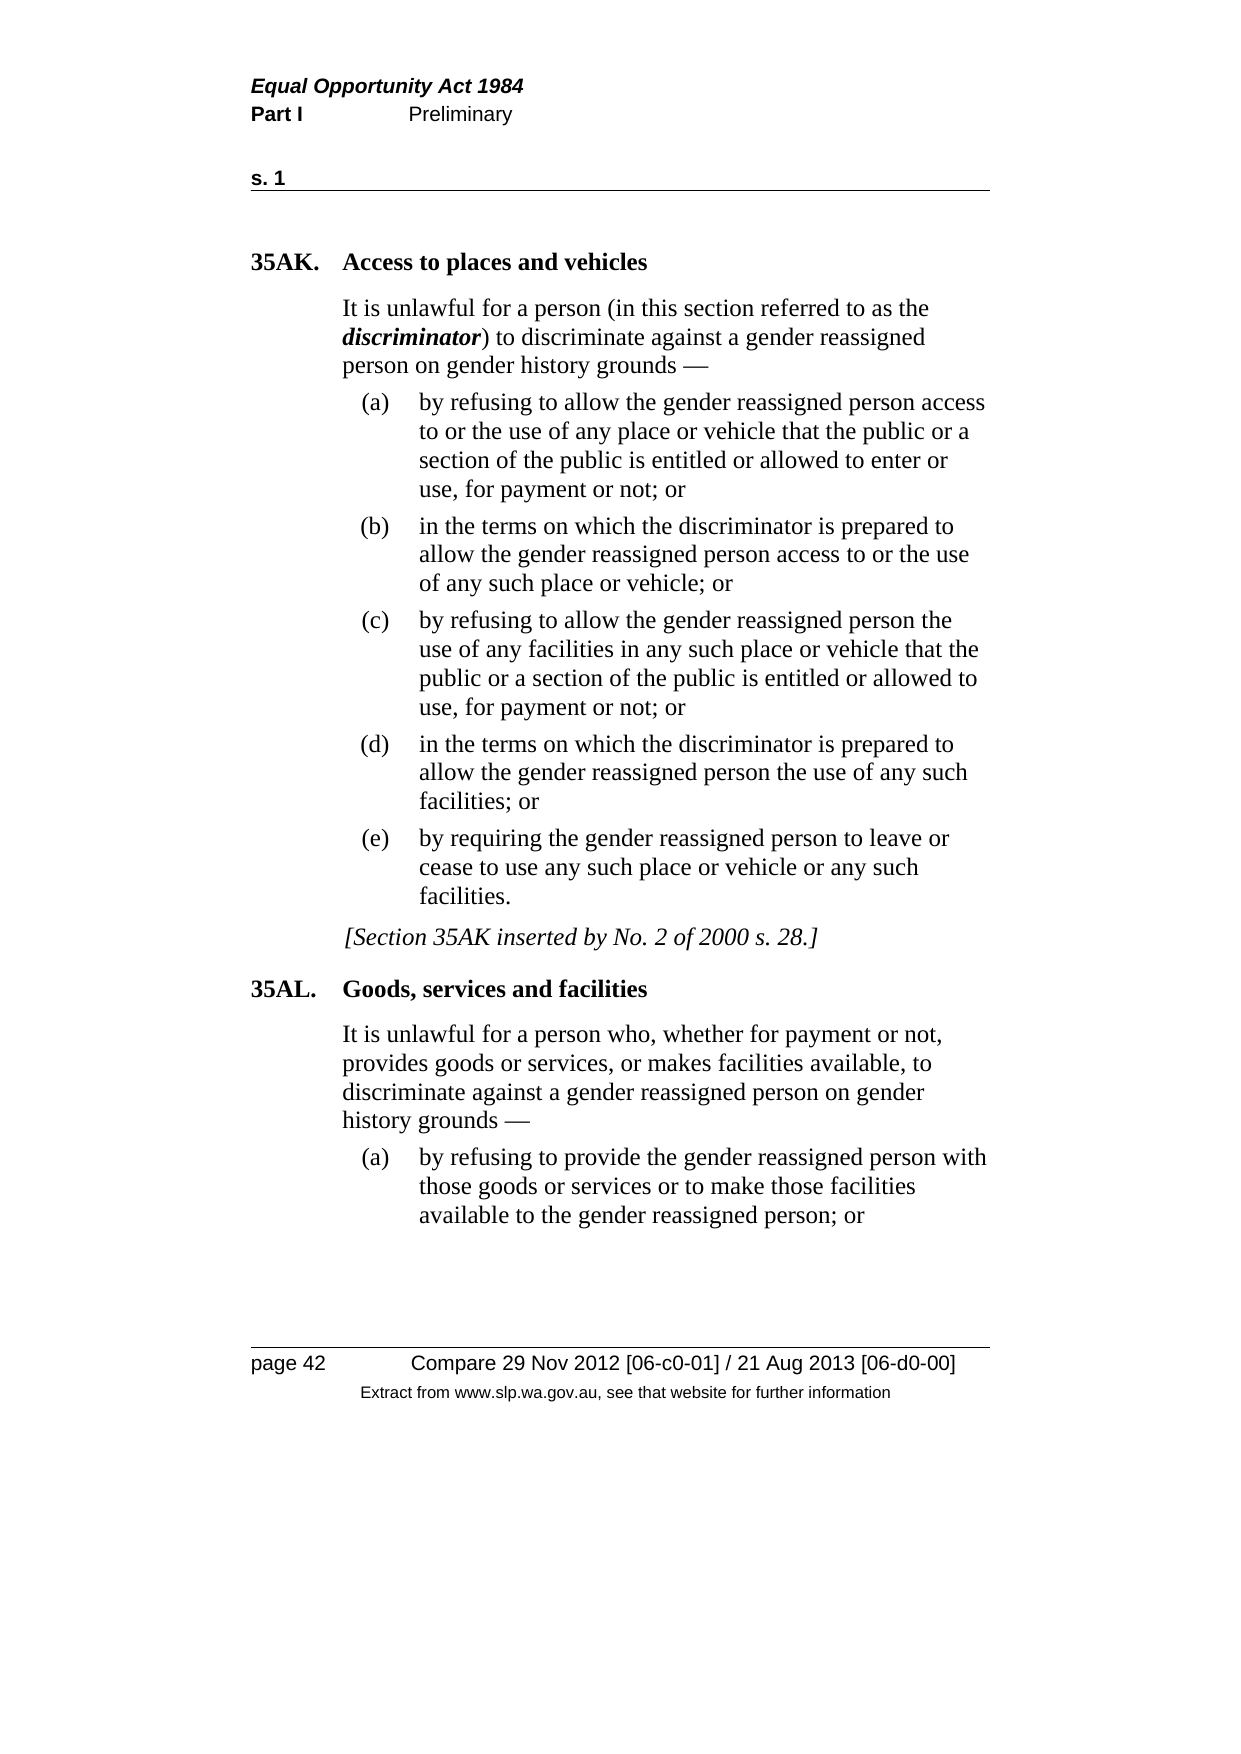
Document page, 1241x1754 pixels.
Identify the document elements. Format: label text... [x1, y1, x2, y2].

text (b) in the terms on which the discriminator is prepared to allow the gender reassigned person access to or the use of any such place or vehicle; or [251, 511, 990, 597]
text (e) by requiring the gender reassigned person to leave or cease to use any such place or vehicle or any such facilities. [251, 823, 990, 909]
text It is unlawful for a person (in this section referred to as the discriminator) to discriminate against a gender reassigned person on gender history grounds — [251, 293, 990, 379]
text (a) by refusing to provide the gender reassigned person with those goods or services or to make those facilities available to the gender reassigned person; or [251, 1142, 990, 1229]
text (d) in the terms on which the discriminator is prepared to allow the gender reassigned person the use of any such facilities; or [251, 729, 990, 815]
subtitle 35AL. Goods, services and facilities [251, 974, 990, 1002]
text [Section 35AK inserted by No. 2 of 2000 s. 28.] [251, 922, 990, 951]
text It is unlawful for a person who, whether for payment or not, provides goods or services, or makes facilities available, to discriminate against a gender reassigned person on gender history grounds — [251, 1019, 990, 1134]
text (c) by refusing to allow the gender reassigned person the use of any facilities in any such place or vehicle that the public or a section of the public is entitled or allowed to use, for payment or not; or [251, 605, 990, 720]
subtitle 35AK. Access to places and vehicles [251, 247, 990, 276]
text (a) by refusing to allow the gender reassigned person access to or the use of any place or vehicle that the public or a section of the public is entitled or allowed to enter or use, for payment or not; or [251, 387, 990, 502]
